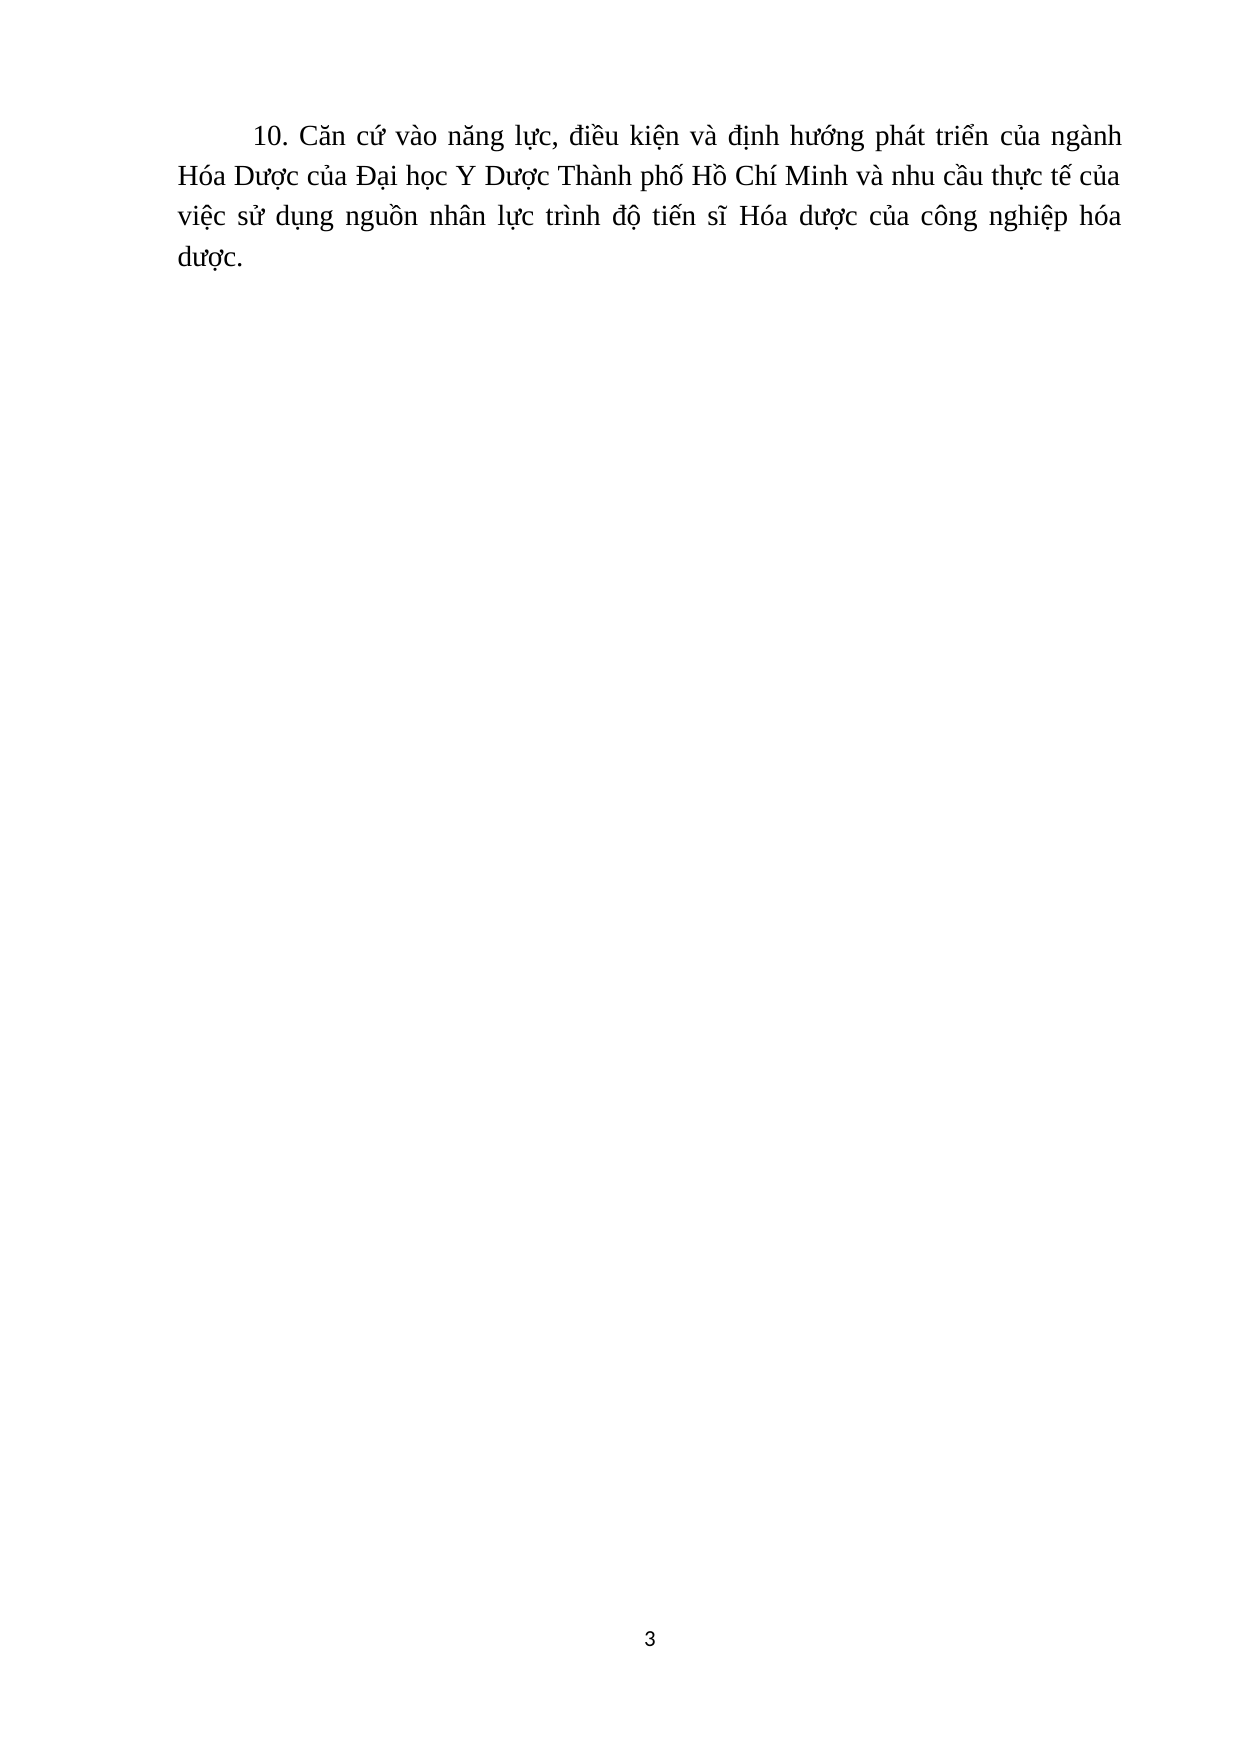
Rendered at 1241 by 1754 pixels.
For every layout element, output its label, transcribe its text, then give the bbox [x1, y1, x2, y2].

text 10. Căn cứ vào năng lực, điều kiện và định hướng phát triển của ngành Hóa Dược của Đại học Y Dược Thành phố Hồ Chí Minh và nhu cầu thực tế của việc sử dụng nguồn nhân lực trình độ tiến sĩ Hóa dược của công nghiệp hóa dược. [177, 118, 1122, 272]
